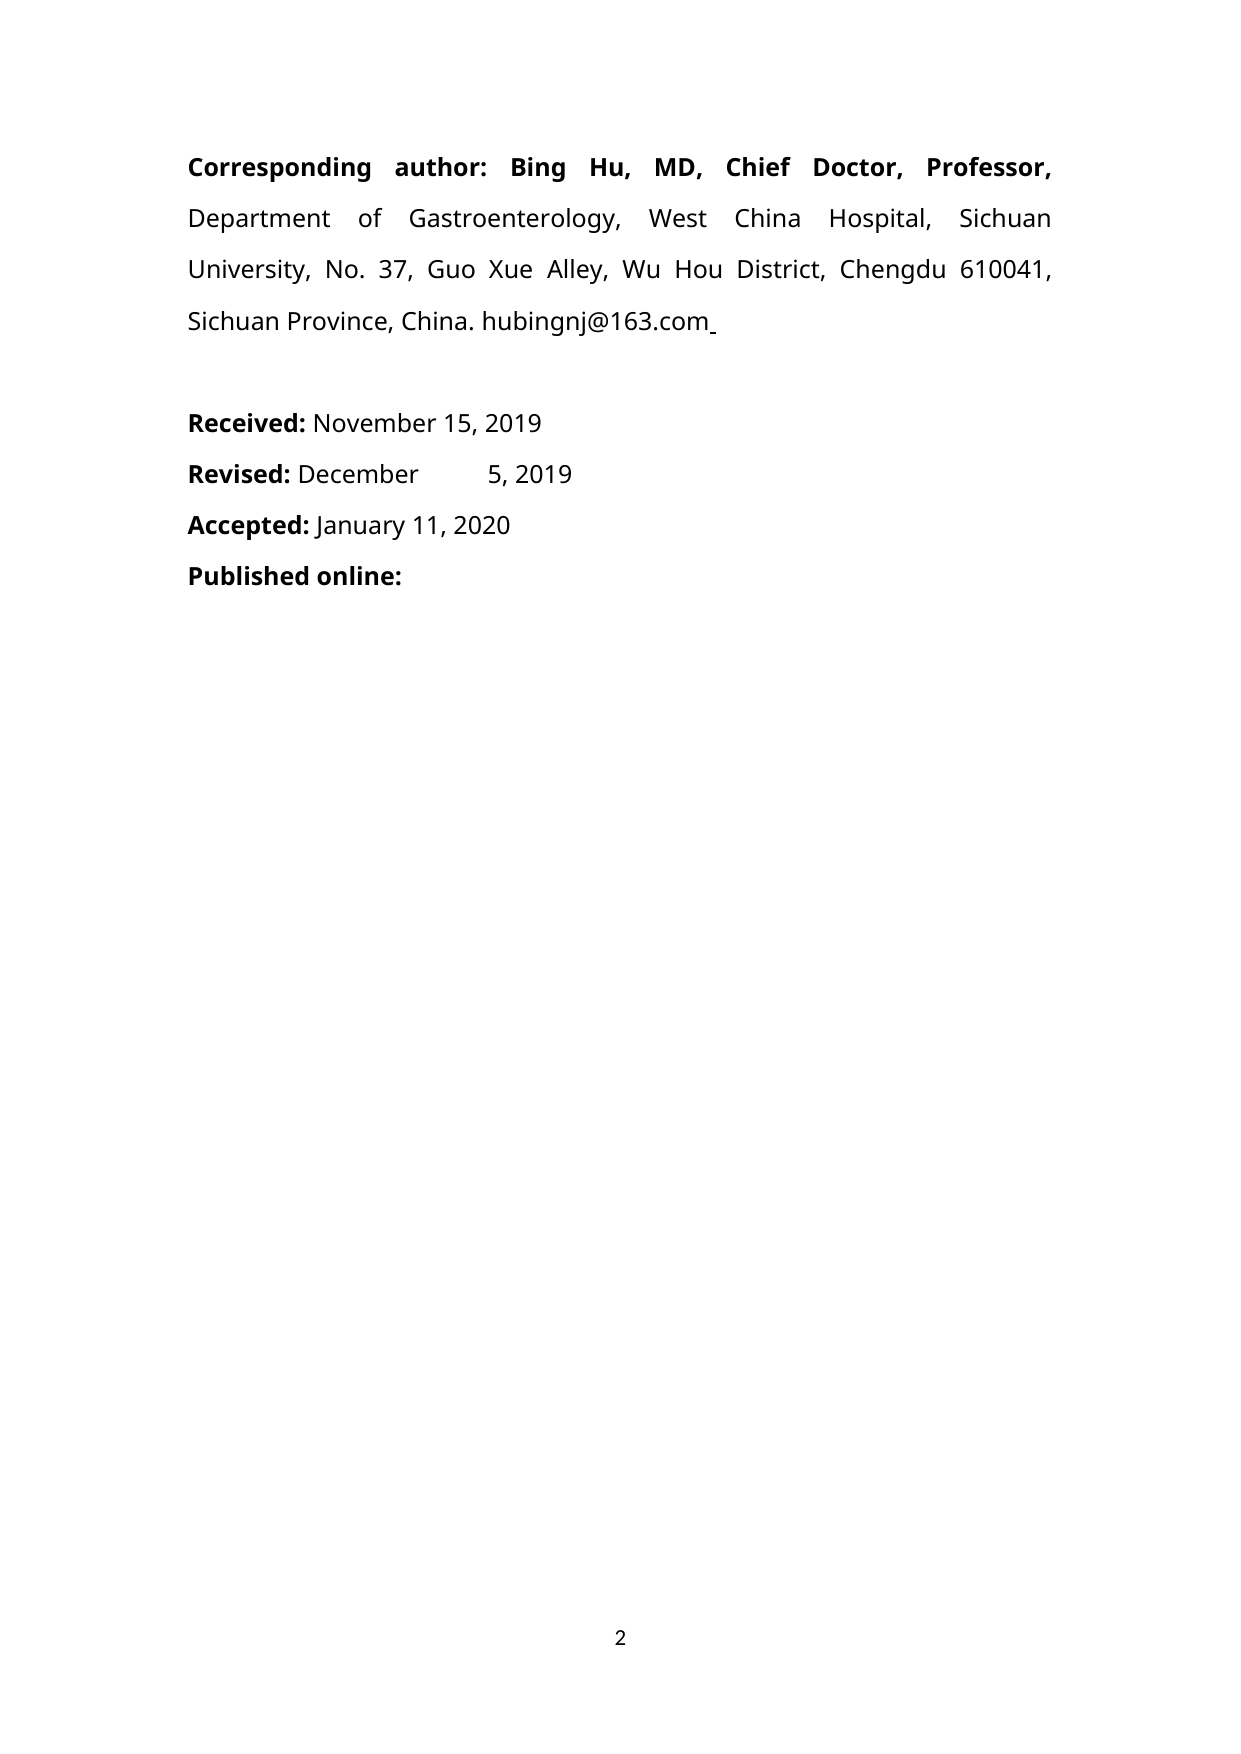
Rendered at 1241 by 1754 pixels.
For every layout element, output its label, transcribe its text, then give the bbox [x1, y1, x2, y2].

text Corresponding author: Bing Hu, MD, Chief Doctor, Professor, Department of Gastroenterology, West China Hospital, Sichuan University, No. 37, Guo Xue Alley, Wu Hou District, Chengdu 610041, Sichuan Province, China. hubingnj@163.com [187, 150, 1053, 337]
text Received: November 15, 2019 [187, 405, 1053, 439]
text Revised: December 5, 2019 [187, 456, 1053, 490]
text Accepted: January 11, 2020 [187, 507, 1053, 541]
text Published online: [187, 558, 1053, 592]
